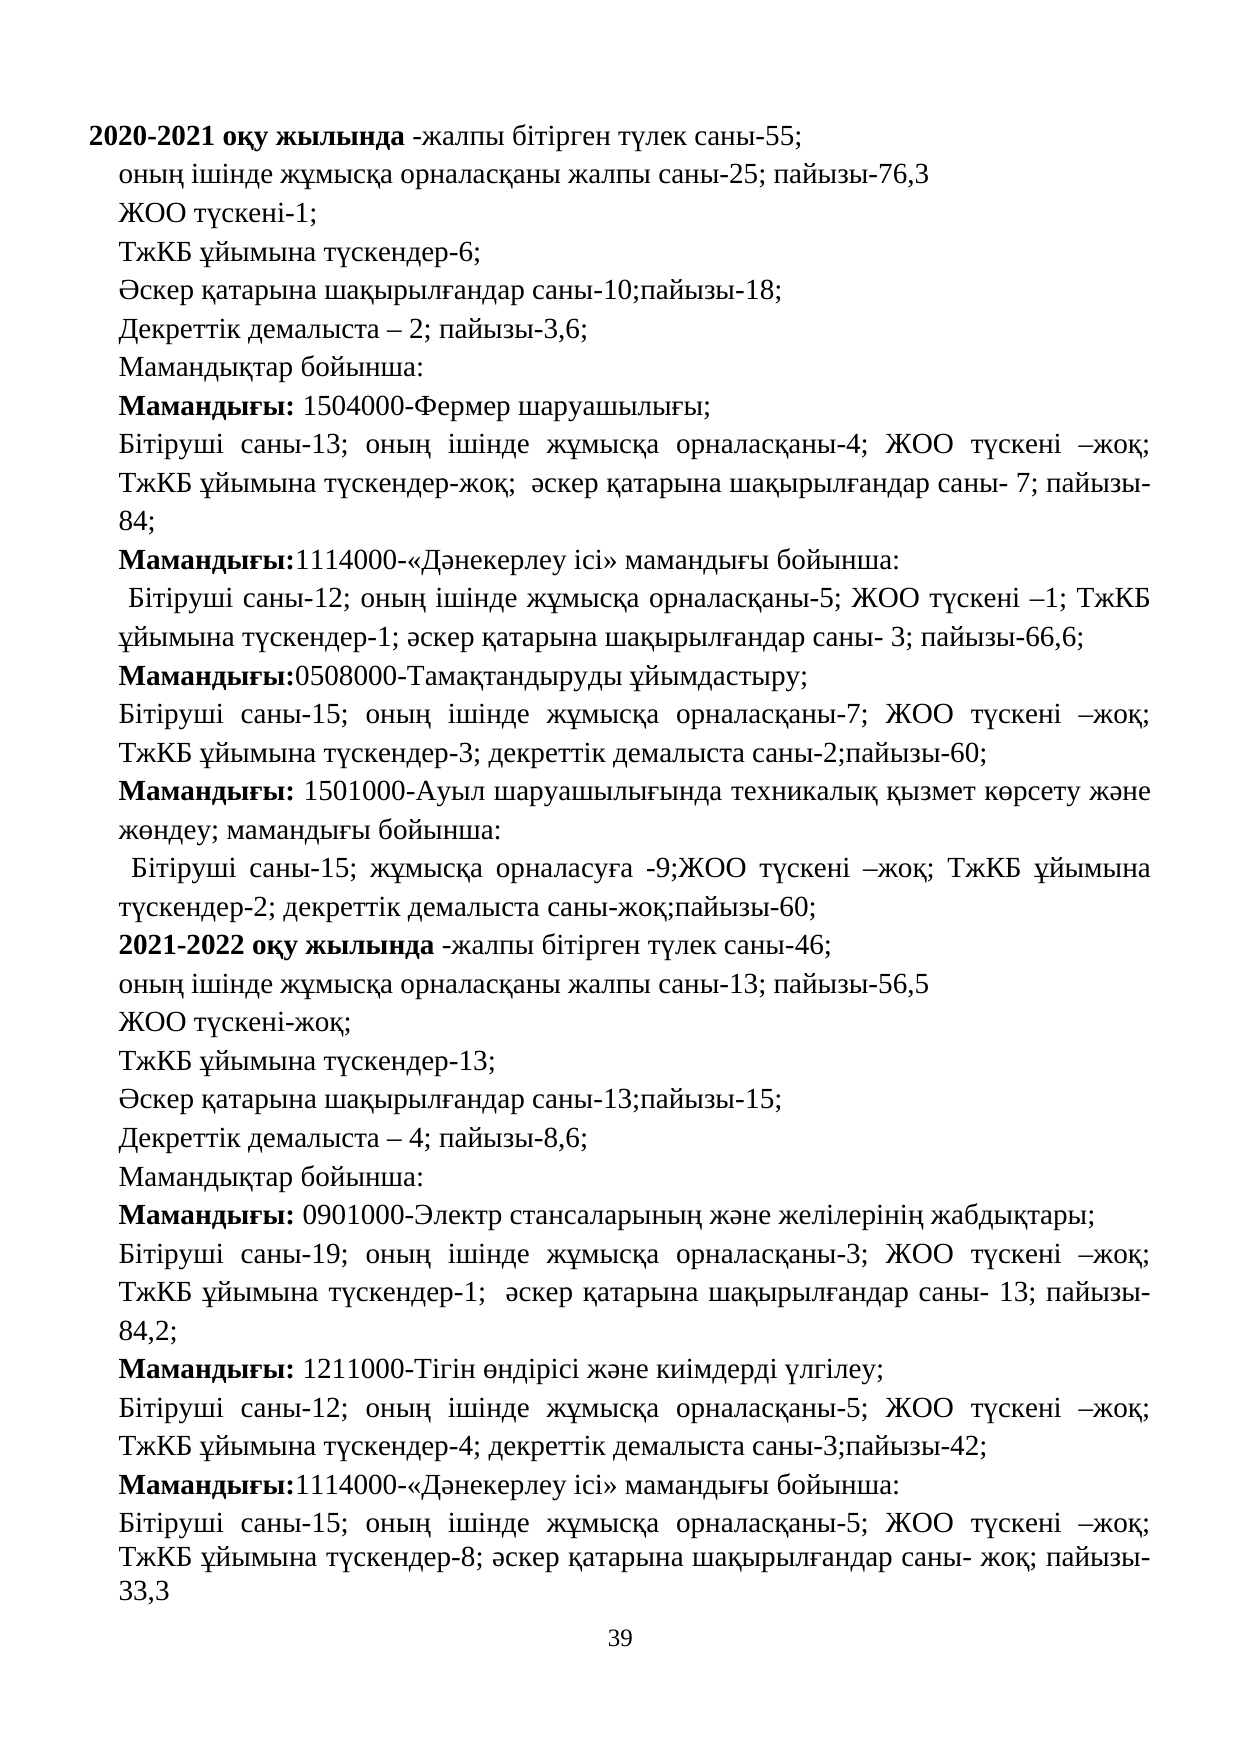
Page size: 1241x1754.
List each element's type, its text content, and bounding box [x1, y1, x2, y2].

text ЖОО түскені-1; [118, 195, 1152, 229]
text Бітіруші саны-15; жұмысқа орналасуға -9;ЖОО түскені –жоқ; ТжКБ ұйымына түскендер-2; декреттік демалыста саны-жоқ;пайызы-60; [118, 850, 1152, 922]
text Мамандығы: 1504000-Фермер шаруашылығы; [118, 388, 1152, 421]
text Мамандығы: 1501000-Ауыл шаруашылығында техникалық қызмет көрсету және жөндеу; мамандығы бойынша: [118, 773, 1152, 845]
text оның ішінде жұмысқа орналасқаны жалпы саны-13; пайызы-56,5 [118, 966, 1152, 999]
text Мамандығы:1114000-«Дәнекерлеу ісі» мамандығы бойынша: [118, 1467, 1152, 1501]
text Мамандықтар бойынша: [118, 1159, 1152, 1192]
text ЖОО түскені-жоқ; [118, 1004, 1152, 1038]
text Бітіруші саны-13; оның ішінде жұмысқа орналасқаны-4; ЖОО түскені –жоқ; ТжКБ ұйымына түскендер-жоқ; әскер қатарына шақырылғандар саны- 7; пайызы-84; [118, 426, 1152, 537]
text Әскер қатарына шақырылғандар саны-13;пайызы-15; [118, 1082, 1152, 1115]
text Бітіруші саны-15; оның ішінде жұмысқа орналасқаны-7; ЖОО түскені –жоқ; ТжКБ ұйымына түскендер-3; декреттік демалыста саны-2;пайызы-60; [118, 696, 1152, 768]
text Декреттік демалыста – 4; пайызы-8,6; [118, 1120, 1152, 1154]
text Мамандығы: 0901000-Электр стансаларының және желілерінің жабдықтары; [118, 1197, 1152, 1231]
text Мамандығы:1114000-«Дәнекерлеу ісі» мамандығы бойынша: [118, 542, 1152, 576]
text 2021-2022 оқу жылында -жалпы бітірген түлек саны-46; [118, 927, 1152, 961]
text ТжКБ ұйымына түскендер-6; [118, 234, 1152, 267]
text Мамандығы: 1211000-Тігін өндірісі және киімдерді үлгілеу; [118, 1351, 1152, 1385]
text Бітіруші саны-19; оның ішінде жұмысқа орналасқаны-3; ЖОО түскені –жоқ; ТжКБ ұйымына түскендер-1; әскер қатарына шақырылғандар саны- 13; пайызы-84,2; [118, 1236, 1152, 1346]
text Мамандықтар бойынша: [118, 349, 1152, 383]
text Декреттік демалыста – 2; пайызы-3,6; [118, 311, 1152, 344]
text Әскер қатарына шақырылғандар саны-10;пайызы-18; [118, 272, 1152, 306]
text Бітіруші саны-12; оның ішінде жұмысқа орналасқаны-5; ЖОО түскені –жоқ; ТжКБ ұйымына түскендер-4; декреттік демалыста саны-3;пайызы-42; [118, 1390, 1152, 1462]
text Бітіруші саны-15; оның ішінде жұмысқа орналасқаны-5; ЖОО түскені –жоқ; ТжКБ ұйымына түскендер-8; әскер қатарына шақырылғандар саны- жоқ; пайызы-33,3 [118, 1506, 1152, 1606]
text Бітіруші саны-12; оның ішінде жұмысқа орналасқаны-5; ЖОО түскені –1; ТжКБ ұйымына түскендер-1; әскер қатарына шақырылғандар саны- 3; пайызы-66,6; [118, 581, 1152, 653]
text 2020-2021 оқу жылында -жалпы бітірген түлек саны-55; [89, 118, 1152, 152]
text оның ішінде жұмысқа орналасқаны жалпы саны-25; пайызы-76,3 [118, 157, 1152, 190]
text Мамандығы:0508000-Тамақтандыруды ұйымдастыру; [118, 658, 1152, 691]
text ТжКБ ұйымына түскендер-13; [118, 1043, 1152, 1077]
